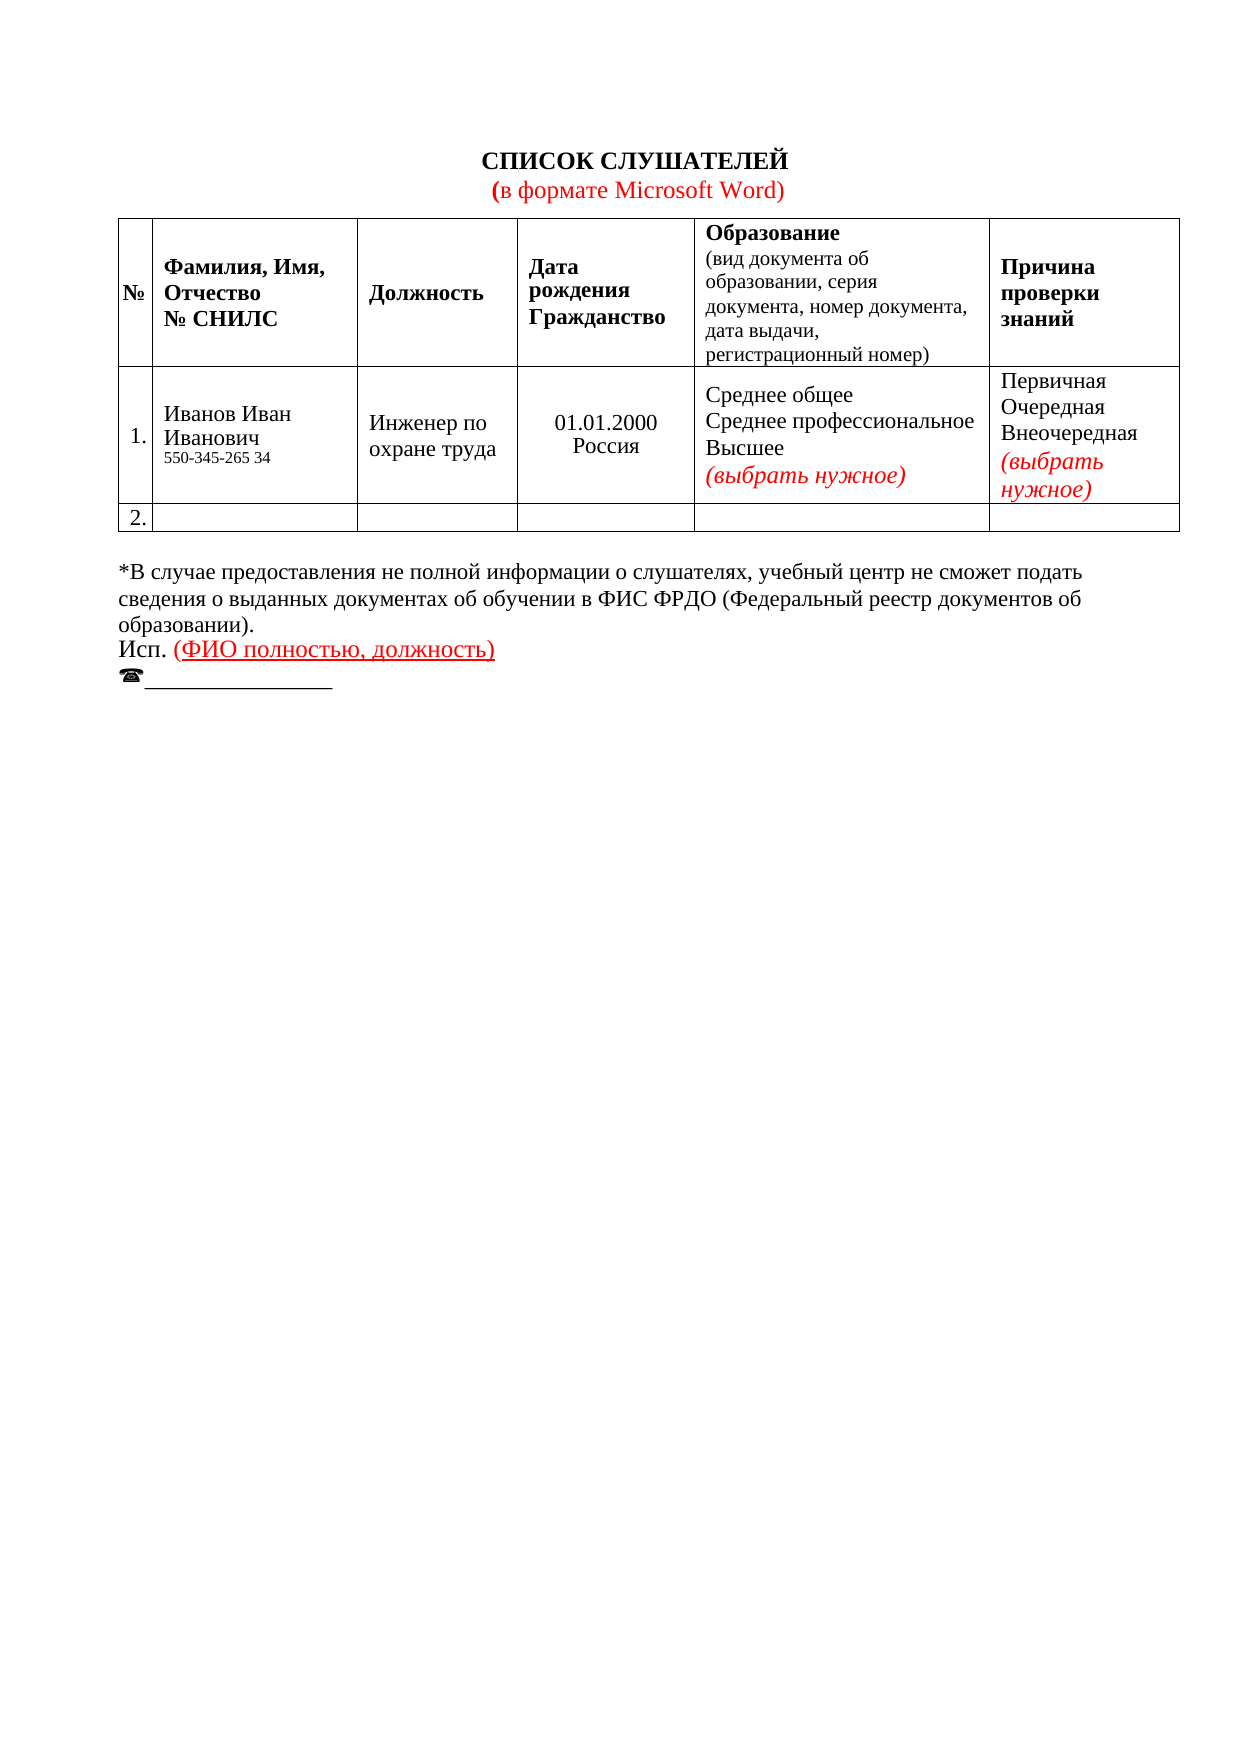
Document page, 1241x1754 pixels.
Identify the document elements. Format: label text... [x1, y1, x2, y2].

table_cell Иванов Иван Иванович 550-345-265 34 [153, 367, 357, 503]
table_header Причина проверки знаний [990, 219, 1179, 366]
table_cell [119, 504, 152, 531]
text *В случае предоставления не полной информации о слушателях, учебный центр не сможет подать сведения о выданных документах об обучении в ФИС ФРДО (Федеральный реестр документов об образовании). [118, 558, 1152, 637]
table_cell [119, 367, 152, 503]
table_header Дата рождения Гражданство [518, 219, 694, 366]
table_cell [990, 504, 1179, 531]
table_header Образование (вид документа об образовании, серия документа, номер документа, дата выдачи, регистрационный номер) [695, 219, 989, 366]
text СПИСОК СЛУШАТЕЛЕЙ [118, 146, 1152, 175]
table_header Фамилия, Имя, Отчество № СНИЛС [153, 219, 357, 366]
table_cell [358, 504, 517, 531]
text _______________ [118, 663, 1152, 692]
table_cell Среднее общее Среднее профессиональное Высшее (выбрать нужное) [695, 367, 989, 503]
table_cell Инженер по охране труда [358, 367, 517, 503]
table_cell [153, 504, 357, 531]
text Исп. (ФИО полностью, должность) [118, 637, 1152, 663]
table_header № [119, 219, 152, 366]
table_cell [695, 504, 989, 531]
table_header Должность [358, 219, 517, 366]
table_cell [518, 504, 694, 531]
table_cell Первичная Очередная Внеочередная (выбрать нужное) [990, 367, 1179, 503]
text (в формате Microsoft Word) [118, 175, 1152, 204]
table_cell 01.01.2000 Россия [518, 367, 694, 503]
